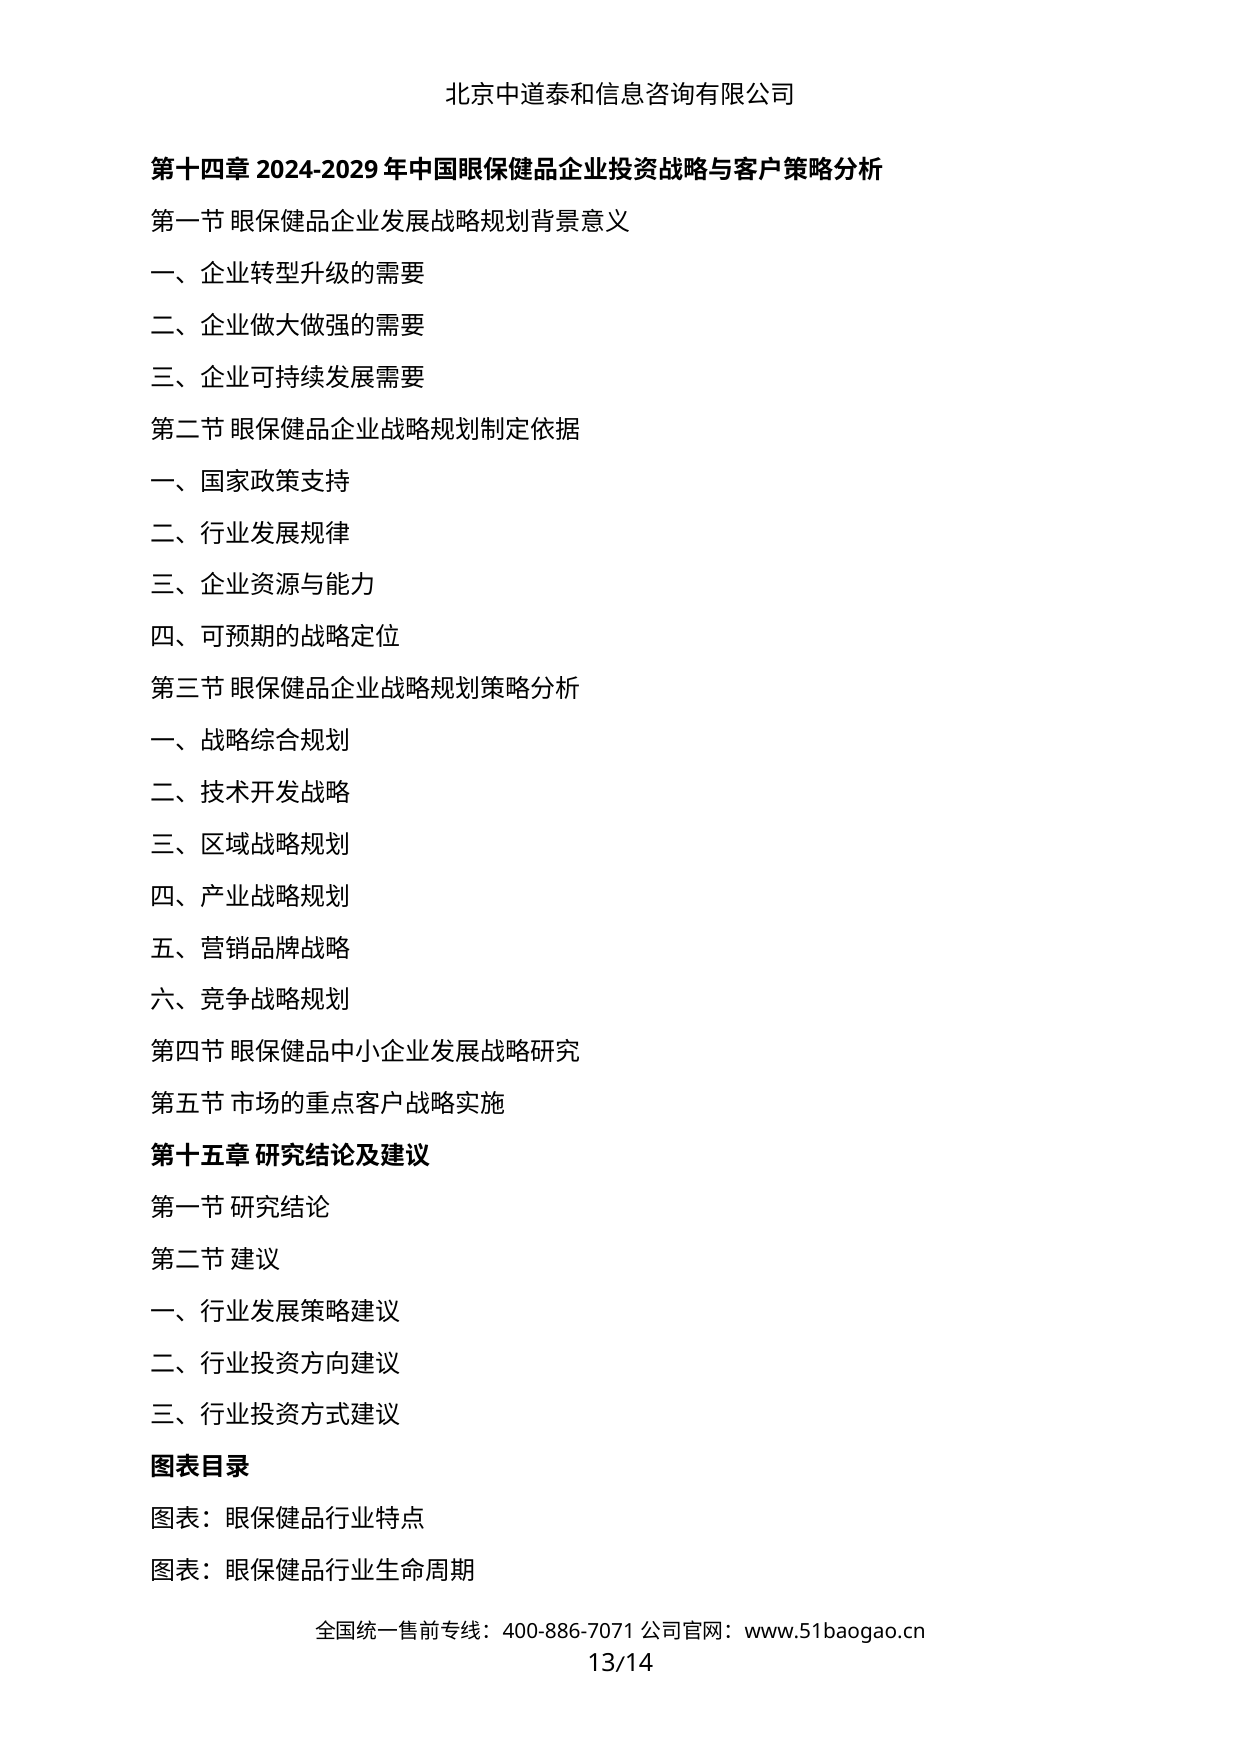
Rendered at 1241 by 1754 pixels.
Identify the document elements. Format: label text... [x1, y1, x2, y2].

text 第一节 研究结论 [150, 1187, 1090, 1224]
text 六、竞争战略规划 [150, 980, 1090, 1016]
text 第五节 市场的重点客户战略实施 [150, 1084, 1090, 1120]
text 二、企业做大做强的需要 [150, 306, 1090, 342]
text 三、企业可持续发展需要 [150, 357, 1090, 394]
text 图表目录 [150, 1447, 1090, 1483]
text 第十五章 研究结论及建议 [150, 1136, 1090, 1172]
text 一、战略综合规划 [150, 721, 1090, 757]
text 第四节 眼保健品中小企业发展战略研究 [150, 1032, 1090, 1068]
text 二、技术开发战略 [150, 772, 1090, 809]
text 三、企业资源与能力 [150, 565, 1090, 601]
text 五、营销品牌战略 [150, 928, 1090, 964]
text 三、区域战略规划 [150, 824, 1090, 861]
text 第二节 建议 [150, 1239, 1090, 1276]
text 第一节 眼保健品企业发展战略规划背景意义 [150, 202, 1090, 238]
text 图表：眼保健品行业特点 [150, 1499, 1090, 1535]
text 二、行业投资方向建议 [150, 1343, 1090, 1379]
text 一、企业转型升级的需要 [150, 254, 1090, 290]
text 四、产业战略规划 [150, 876, 1090, 912]
text 四、可预期的战略定位 [150, 617, 1090, 653]
text 一、行业发展策略建议 [150, 1291, 1090, 1327]
text 图表：眼保健品行业生命周期 [150, 1551, 1090, 1587]
text 第十四章 2024-2029年中国眼保健品企业投资战略与客户策略分析 [150, 150, 1090, 186]
text 二、行业发展规律 [150, 513, 1090, 549]
text 一、国家政策支持 [150, 461, 1090, 497]
text 第三节 眼保健品企业战略规划策略分析 [150, 669, 1090, 705]
text 第二节 眼保健品企业战略规划制定依据 [150, 409, 1090, 446]
text 三、行业投资方式建议 [150, 1395, 1090, 1431]
